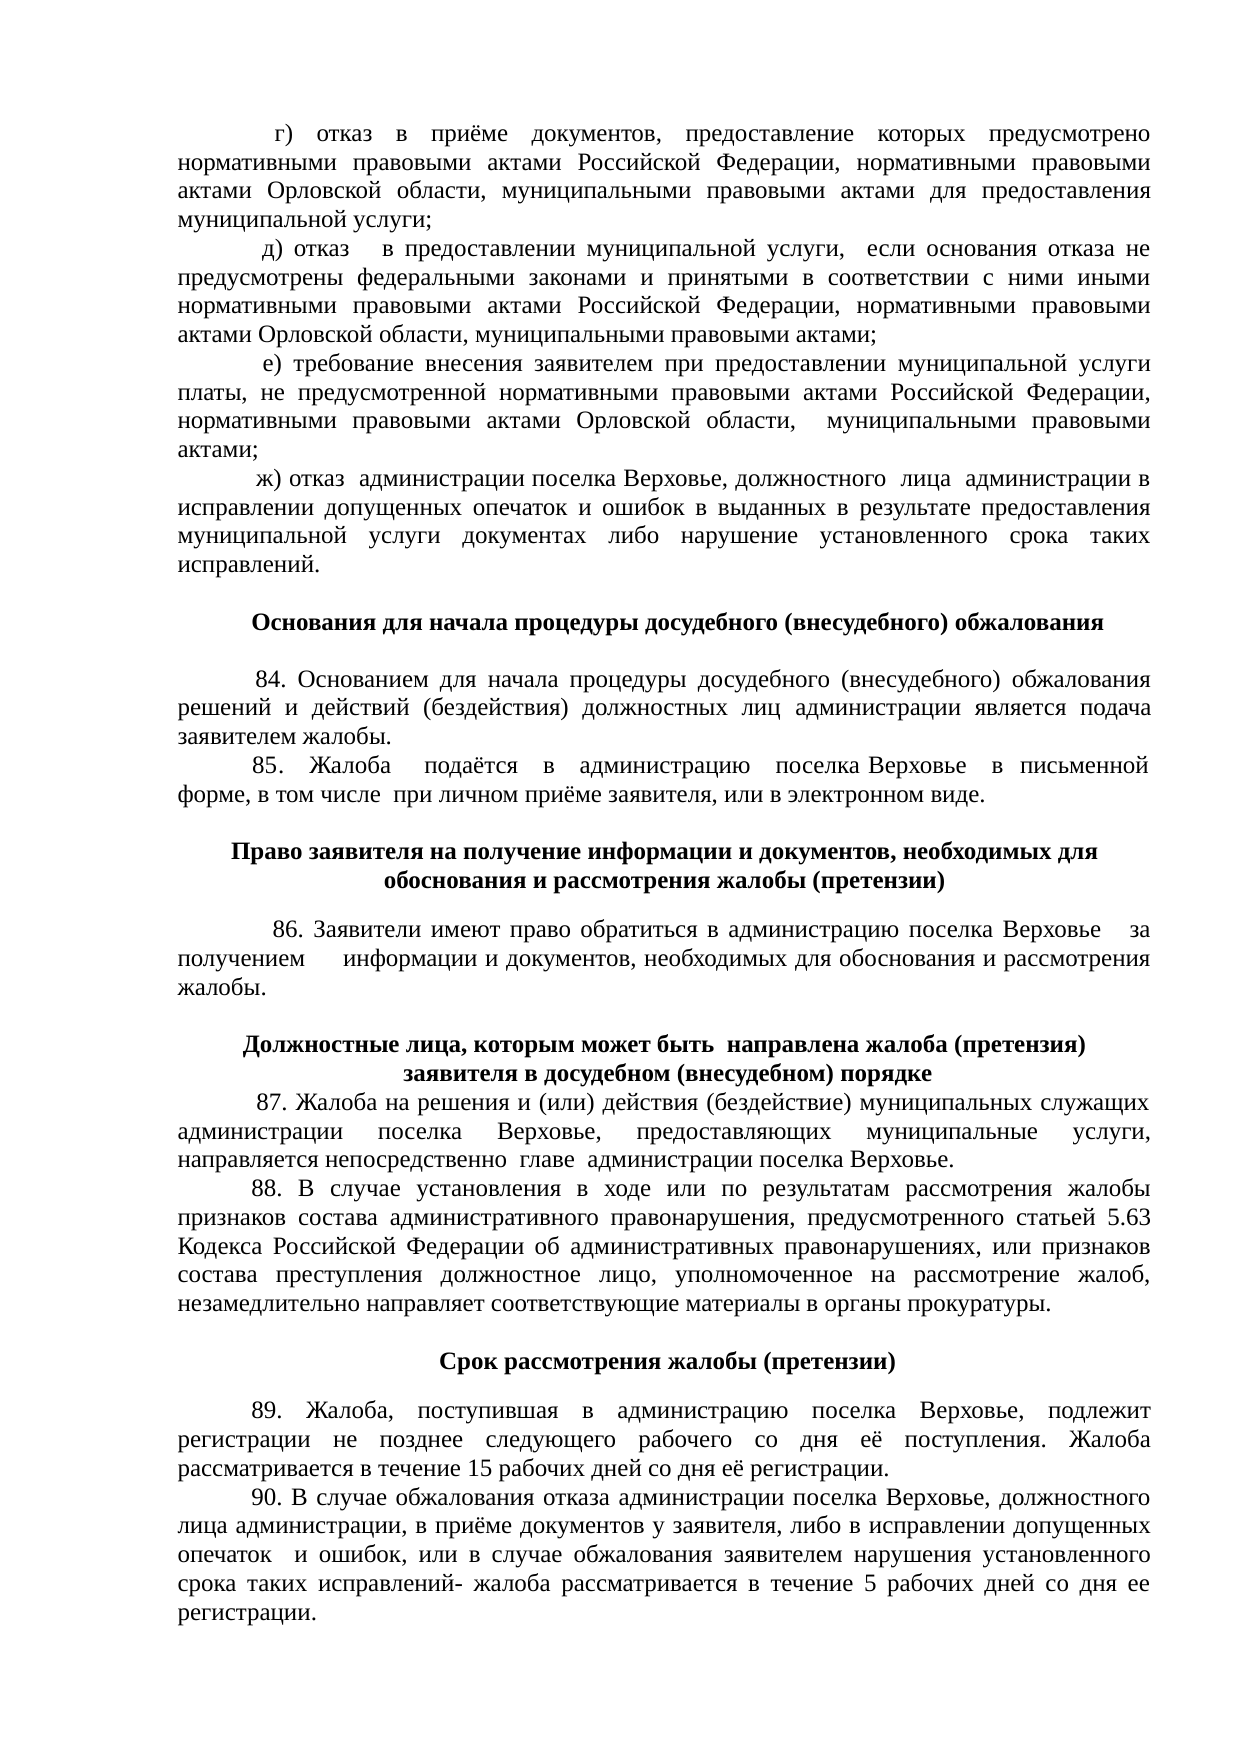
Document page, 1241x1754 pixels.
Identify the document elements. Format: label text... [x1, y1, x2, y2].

list 90. В случае обжалования отказа администрации поселка Верховье, должностного лица администрации, в приёме документов у заявителя, либо в исправлении допущенных опечаток и ошибок, или в случае обжалования заявителем нарушения установленного срока таких исправлений- жалоба рассматривается в течение 5 рабочих дней со дня ее регистрации. [177, 1482, 1152, 1625]
list Должностные лица, которым может быть направлена жалоба (претензия) [177, 1029, 1152, 1058]
list Срок рассмотрения жалобы (претензии) [177, 1346, 1152, 1374]
list д) отказ в предоставлении муниципальной услуги, если основания отказа не предусмотрены федеральными законами и принятыми в соответствии с ними иными нормативными правовыми актами Российской Федерации, нормативными правовыми актами Орловской области, муниципальными правовыми актами; [177, 233, 1152, 348]
list е) требование внесения заявителем при предоставлении муниципальной услуги платы, не предусмотренной нормативными правовыми актами Российской Федерации, нормативными правовыми актами Орловской области, муниципальными правовыми актами; [177, 348, 1152, 463]
list 86. Заявители имеют право обратиться в администрацию поселка Верховье за получением информации и документов, необходимых для обоснования и рассмотрения жалобы. [177, 914, 1152, 1001]
list 84. Основанием для начала процедуры досудебного (внесудебного) обжалования решений и действий (бездействия) должностных лиц администрации является подача заявителем жалобы. [177, 664, 1152, 750]
list заявителя в досудебном (внесудебном) порядке [177, 1058, 1152, 1087]
list Право заявителя на получение информации и документов, необходимых для обоснования и рассмотрения жалобы (претензии) [177, 836, 1152, 894]
list ж) отказ администрации поселка Верховье, должностного лица администрации в исправлении допущенных опечаток и ошибок в выданных в результате предоставления муниципальной услуги документах либо нарушение установленного срока таких исправлений. [177, 463, 1152, 578]
list Основания для начала процедуры досудебного (внесудебного) обжалования [177, 607, 1152, 636]
list 87. Жалоба на решения и (или) действия (бездействие) муниципальных служащих администрации поселка Верховье, предоставляющих муниципальные услуги, направляется непосредственно главе администрации поселка Верховье. [177, 1087, 1152, 1173]
list 88. В случае установления в ходе или по результатам рассмотрения жалобы признаков состава административного правонарушения, предусмотренного статьей 5.63 Кодекса Российской Федерации об административных правонарушениях, или признаков состава преступления должностное лицо, уполномоченное на рассмотрение жалоб, незамедлительно направляет соответствующие материалы в органы прокуратуры. [177, 1173, 1152, 1317]
list г) отказ в приёме документов, предоставление которых предусмотрено нормативными правовыми актами Российской Федерации, нормативными правовыми актами Орловской области, муниципальными правовыми актами для предоставления муниципальной услуги; [177, 118, 1152, 233]
list 85. Жалоба подаётся в администрацию поселка Верховье в письменной форме, в том числе при личном приёме заявителя, или в электронном виде. [177, 750, 1152, 807]
list 89. Жалоба, поступившая в администрацию поселка Верховье, подлежит регистрации не позднее следующего рабочего со дня её поступления. Жалоба рассматривается в течение 15 рабочих дней со дня её регистрации. [177, 1395, 1152, 1482]
